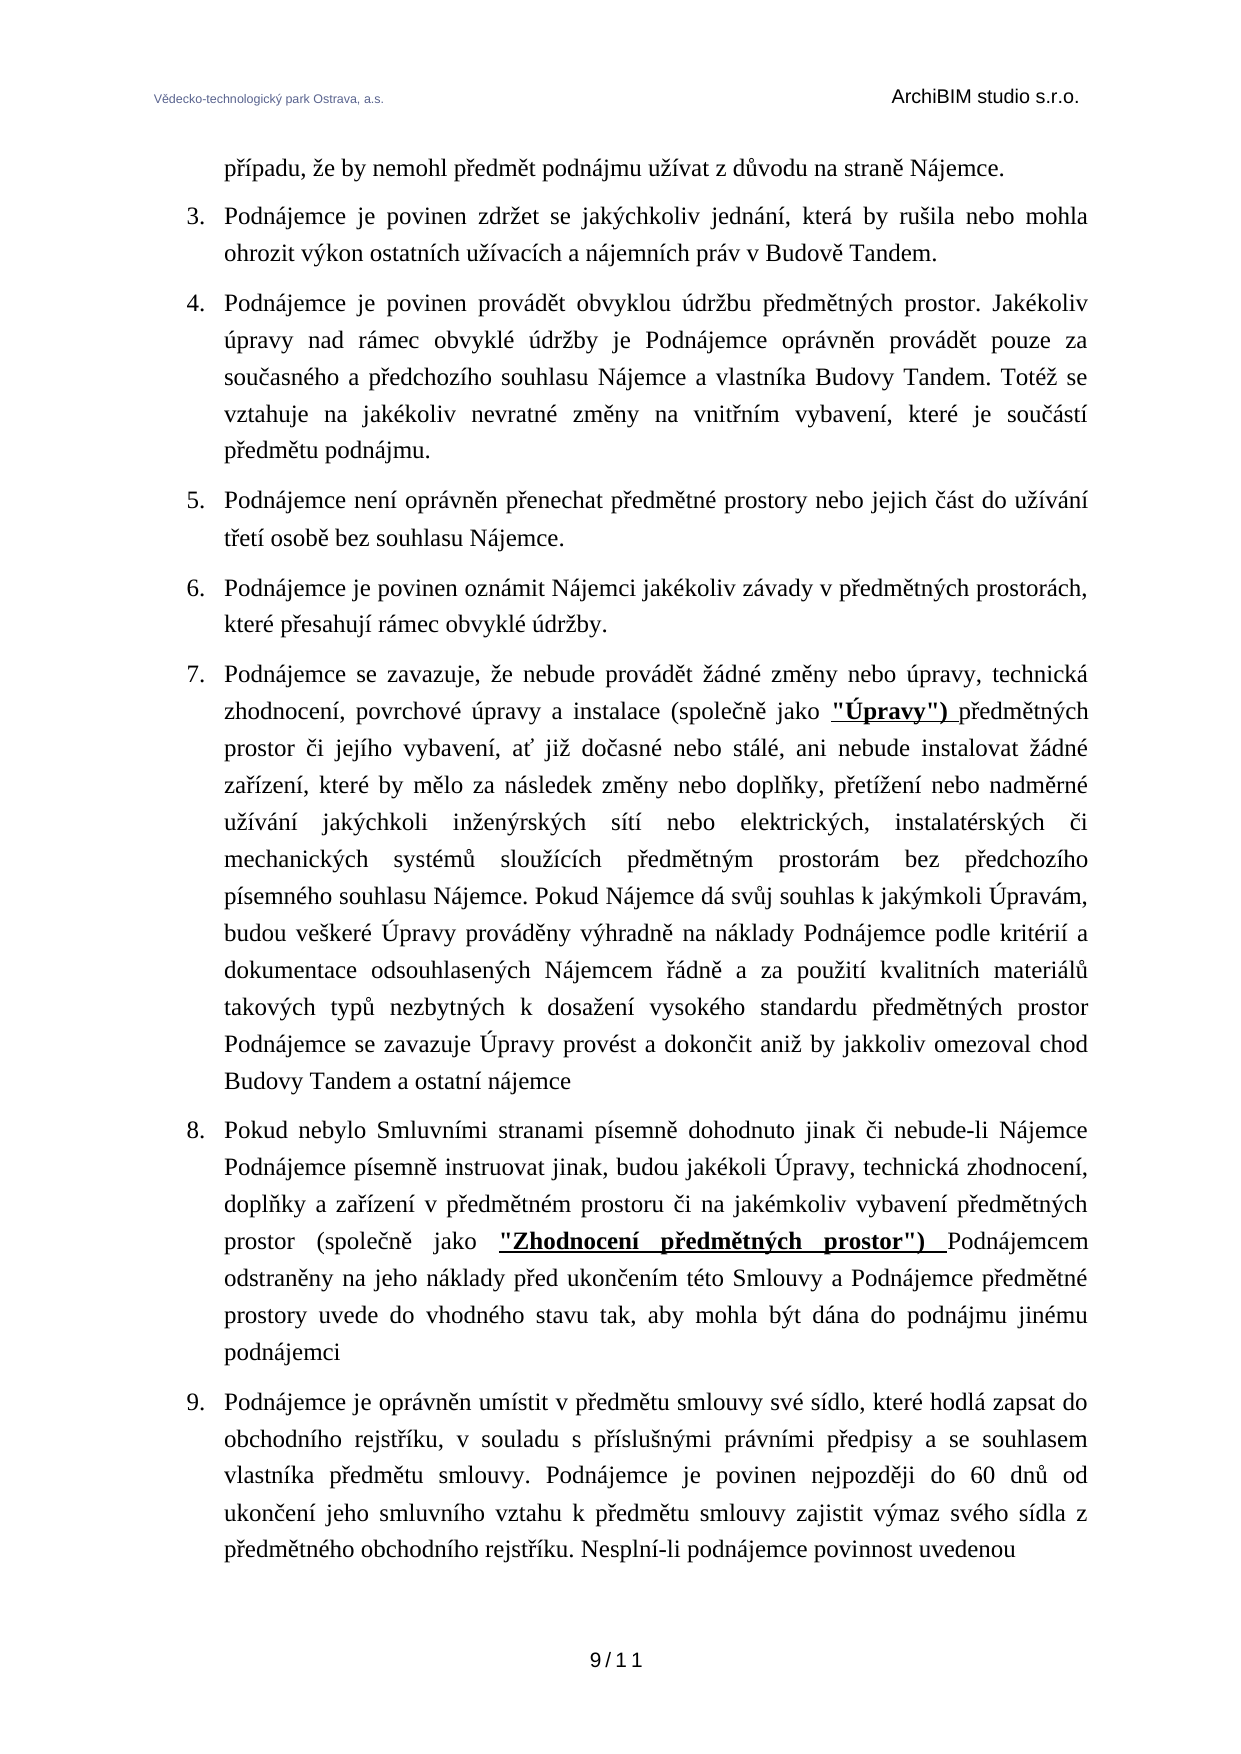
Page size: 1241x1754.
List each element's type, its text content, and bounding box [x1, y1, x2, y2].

list Podnájemce je povinen provádět obvyklou údržbu předmětných prostor. Jakékoliv úpravy nad rámec obvyklé údržby je Podnájemce oprávněn provádět pouze za současného a předchozího souhlasu Nájemce a vlastníka Budovy Tandem. Totéž se vztahuje na jakékoliv nevratné změny na vnitřním vybavení, které je součástí předmětu podnájmu. [186, 281, 1089, 466]
text případu, že by nemohl předmět podnájmu užívat z důvodu na straně Nájemce. [224, 154, 1172, 182]
list Podnájemce se zavazuje, že nebude provádět žádné změny nebo úpravy, technická zhodnocení, povrchové úpravy a instalace (společně jako "Úpravy") předmětných prostor či jejího vybavení, ať již dočasné nebo stálé, ani nebude instalovat žádné zařízení, které by mělo za následek změny nebo doplňky, přetížení nebo nadměrné užívání jakýchkoli inženýrských sítí nebo elektrických, instalatérských či mechanických systémů sloužících předmětným prostorám bez předchozího písemného souhlasu Nájemce. Pokud Nájemce dá svůj souhlas k jakýmkoli Úpravám, budou veškeré Úpravy prováděny výhradně na náklady Podnájemce podle kritérií a dokumentace odsouhlasených Nájemcem řádně a za použití kvalitních materiálů takových typů nezbytných k dosažení vysokého standardu předmětných prostor Podnájemce se zavazuje Úpravy provést a dokončit aniž by jakkoliv omezoval chod Budovy Tandem a ostatní nájemce [186, 653, 1089, 1097]
text Vědecko-technologický park Ostrava, a.s. [153, 92, 384, 106]
text 9/11 [589, 1648, 643, 1672]
text ArchiBIM studio s.r.o. [891, 86, 1080, 108]
list Podnájemce je oprávněn umístit v předmětu smlouvy své sídlo, které hodlá zapsat do obchodního rejstříku, v souladu s příslušnými právními předpisy a se souhlasem vlastníka předmětu smlouvy. Podnájemce je povinen nejpozději do 60 dnů od ukončení jeho smluvního vztahu k předmětu smlouvy zajistit výmaz svého sídla z předmětného obchodního rejstříku. Nesplní-li podnájemce povinnost uvedenou [186, 1380, 1089, 1565]
list Pokud nebylo Smluvními stranami písemně dohodnuto jinak či nebude-li Nájemce Podnájemce písemně instruovat jinak, budou jakékoli Úpravy, technická zhodnocení, doplňky a zařízení v předmětném prostoru či na jakémkoliv vybavení předmětných prostor (společně jako "Zhodnocení předmětných prostor") Podnájemcem odstraněny na jeho náklady před ukončením této Smlouvy a Podnájemce předmětné prostory uvede do vhodného stavu tak, aby mohla být dána do podnájmu jinému podnájemci [186, 1109, 1089, 1368]
list Podnájemce je povinen oznámit Nájemci jakékoliv závady v předmětných prostorách, které přesahují rámec obvyklé údržby. [186, 566, 1089, 640]
list Podnájemce není oprávněn přenechat předmětné prostory nebo jejich část do užívání třetí osobě bez souhlasu Nájemce. [186, 478, 1089, 553]
list Podnájemce je povinen zdržet se jakýchkoliv jednání, která by rušila nebo mohla ohrozit výkon ostatních užívacích a nájemních práv v Budově Tandem. [186, 195, 1089, 269]
